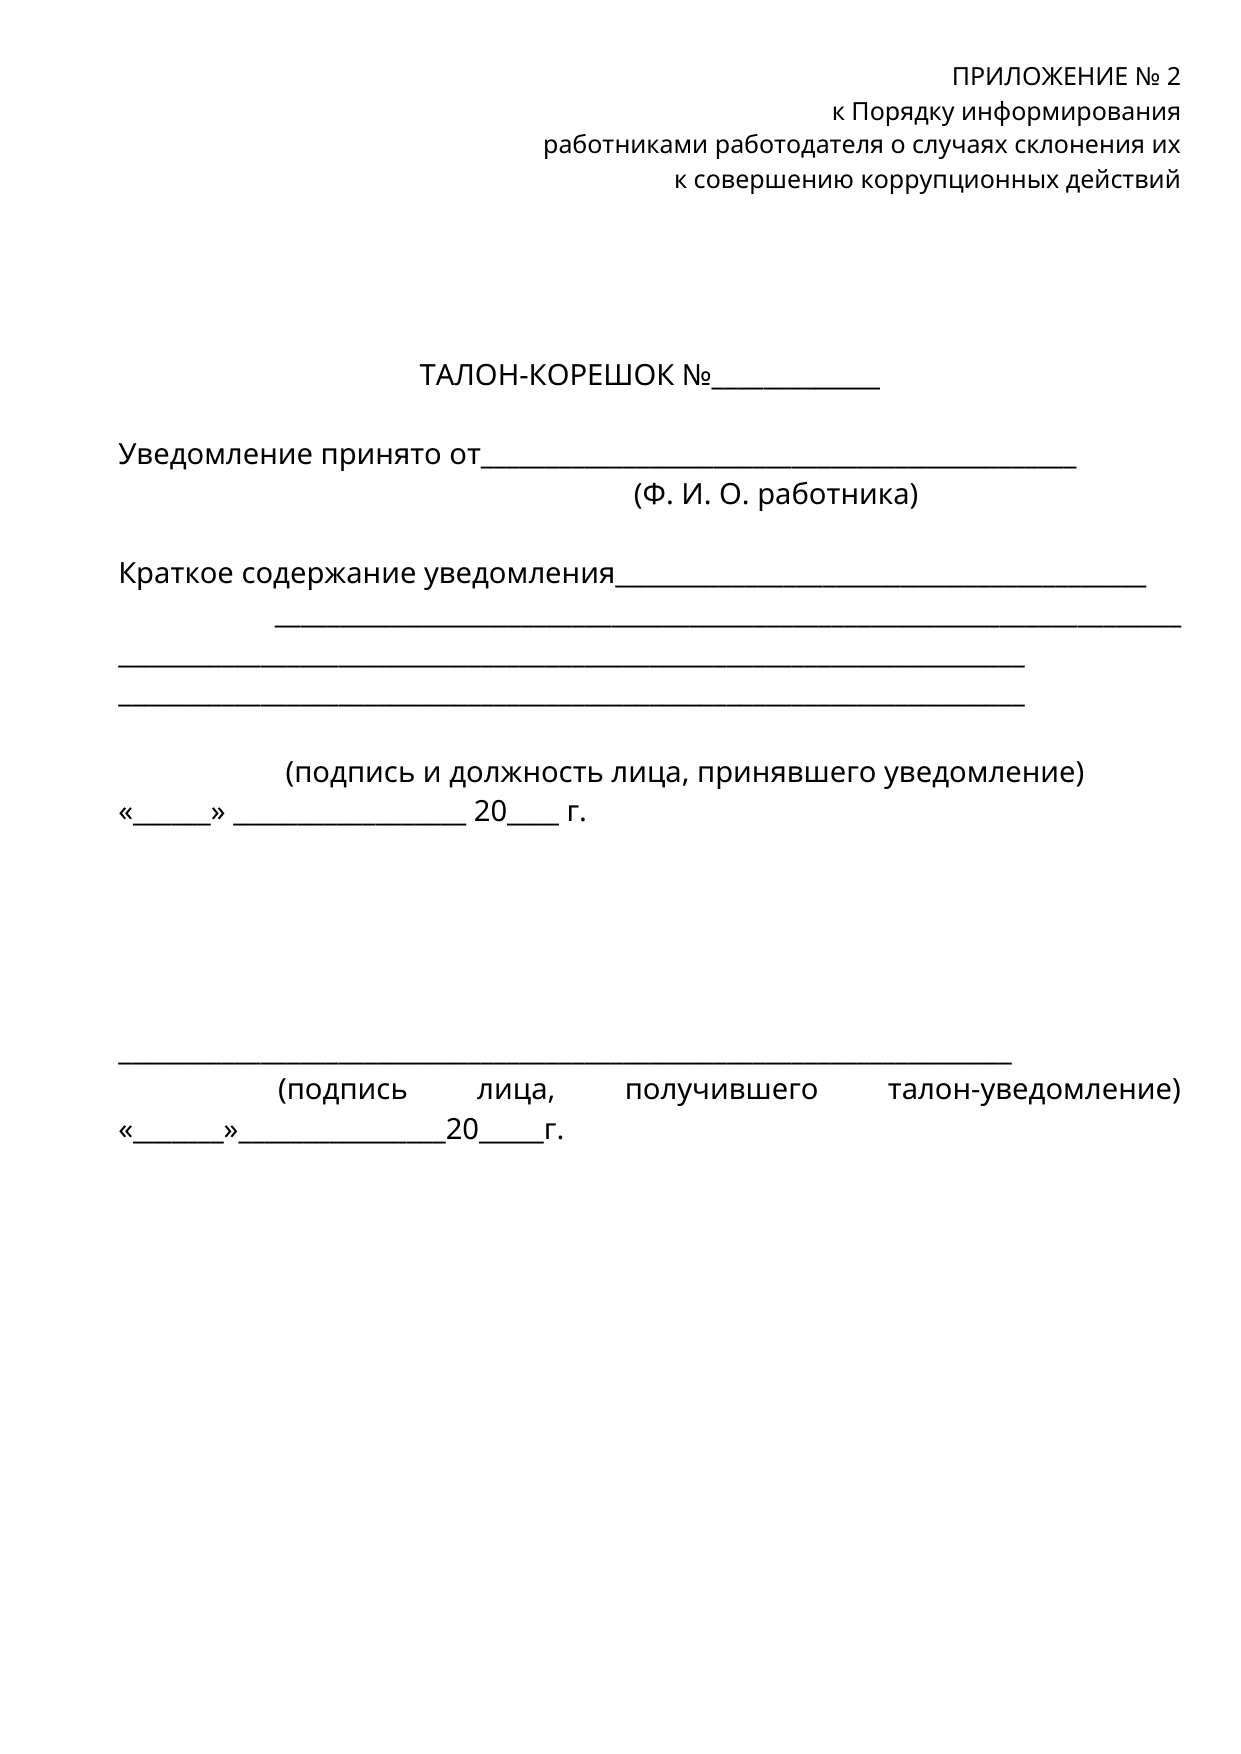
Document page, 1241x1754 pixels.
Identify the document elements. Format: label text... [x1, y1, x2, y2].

text Уведомление принято от______________________________________________ [118, 433, 1181, 473]
text (подпись и должность лица, принявшего уведомление) [118, 751, 1181, 791]
text (Ф. И. О. работника) [118, 473, 1181, 513]
text «______» __________________ 20____ г. [118, 791, 1181, 830]
text ______________________________________________________________________ ______________________________________________________________________ ______________________________________________________________________ [118, 592, 1181, 711]
text к Порядку информирования [118, 93, 1181, 127]
text работниками работодателя о случаях склонения их [118, 127, 1181, 161]
text к совершению коррупционных действий [118, 161, 1181, 195]
text (подпись лица, получившего талон-уведомление) «_______»________________20_____г. [118, 1068, 1181, 1148]
text _____________________________________________________________________ [118, 1029, 1181, 1068]
text ТАЛОН-КОРЕШОК №_____________ [118, 354, 1181, 394]
text Краткое содержание уведомления_________________________________________ [118, 552, 1181, 592]
text ПРИЛОЖЕНИЕ № 2 [118, 59, 1181, 93]
